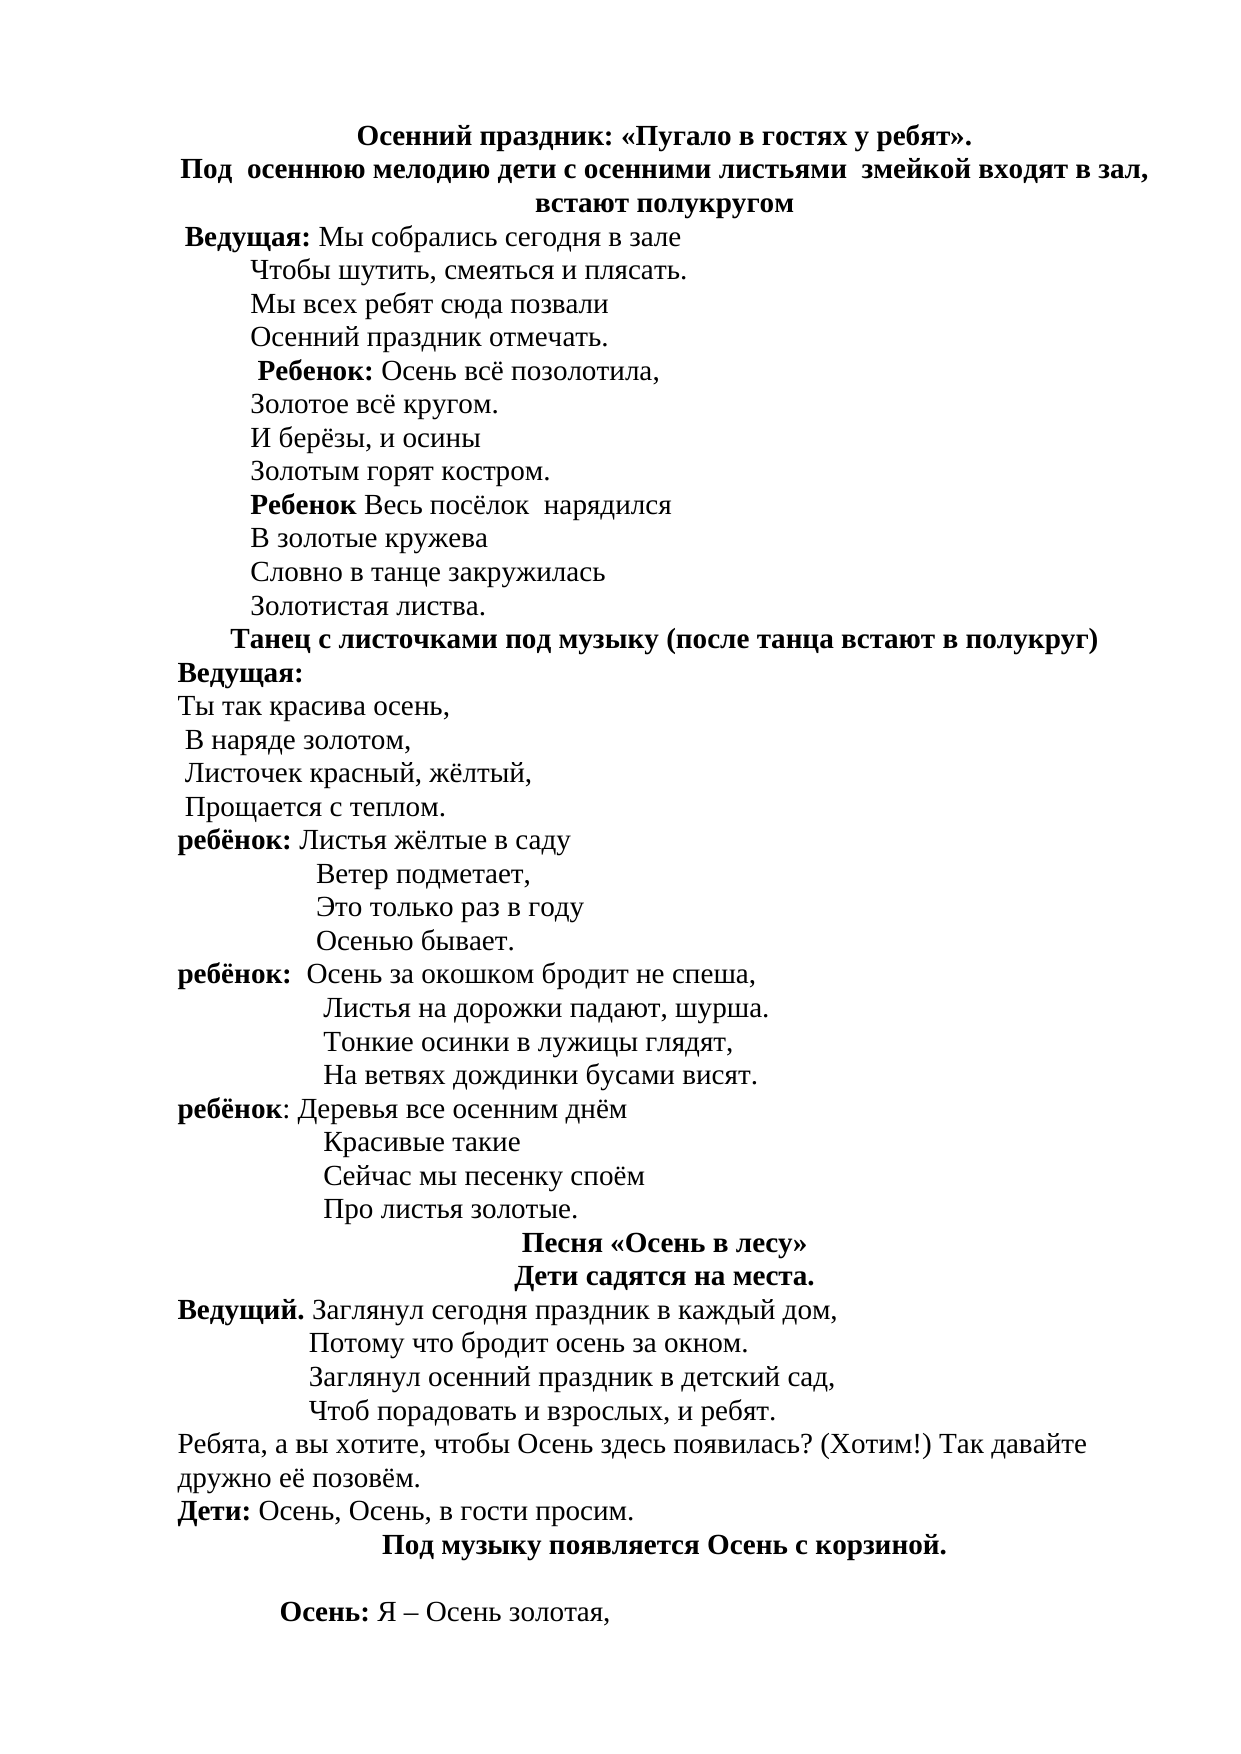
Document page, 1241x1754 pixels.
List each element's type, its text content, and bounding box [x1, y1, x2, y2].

text Про листья золотые. [177, 1191, 1152, 1225]
text Листья на дорожки падают, шурша. [177, 990, 1152, 1024]
text Под осеннюю мелодию дети с осенними листьями змейкой входят в зал, встают полукругом [177, 152, 1152, 219]
text В золотые кружева [177, 521, 1152, 554]
text Осень: Я – Осень золотая, [177, 1560, 1152, 1627]
text Ты так красива осень, [177, 688, 1152, 722]
text Танец с листочками под музыку (после танца встают в полукруг) [177, 621, 1152, 655]
text Сейчас мы песенку споём [177, 1158, 1152, 1191]
text Ребенок Весь посёлок нарядился [177, 487, 1152, 521]
text Золотым горят костром. [177, 453, 1152, 487]
text Листочек красный, жёлтый, [177, 755, 1152, 789]
text Осенний праздник отмечать. [177, 319, 1152, 353]
text ребёнок: Деревья все осенним днём [177, 1091, 1152, 1124]
text Ветер подметает, [177, 856, 1152, 889]
text ребёнок: Осень за окошком бродит не спеша, [177, 957, 1152, 990]
text Ребенок: Осень всё позолотила, [177, 353, 1152, 386]
text Осенний праздник: «Пугало в гостях у ребят». [177, 118, 1152, 152]
text Под музыку появляется Осень с корзиной. [177, 1527, 1152, 1560]
text На ветвях дождинки бусами висят. [177, 1057, 1152, 1091]
text Золотое всё кругом. [177, 386, 1152, 420]
text Потому что бродит осень за окном. [177, 1326, 1152, 1359]
text Дети: Осень, Осень, в гости просим. [177, 1493, 1152, 1527]
text Прощается с теплом. [177, 789, 1152, 822]
text Песня «Осень в лесу» [177, 1225, 1152, 1258]
text Ребята, а вы хотите, чтобы Осень здесь появилась? (Хотим!) Так давайте дружно её позовём. [177, 1426, 1152, 1493]
text Ведущая: [177, 655, 1152, 688]
text В наряде золотом, [177, 722, 1152, 755]
text Осенью бывает. [177, 923, 1152, 957]
text Тонкие осинки в лужицы глядят, [177, 1024, 1152, 1057]
text Чтобы шутить, смеяться и плясать. [177, 252, 1152, 286]
text Золотистая листва. [177, 588, 1152, 621]
text Чтоб порадовать и взрослых, и ребят. [177, 1393, 1152, 1426]
text Заглянул осенний праздник в детский сад, [177, 1359, 1152, 1393]
text Ведущий. Заглянул сегодня праздник в каждый дом, [177, 1292, 1152, 1326]
text Ведущая: Мы собрались сегодня в зале [177, 219, 1152, 252]
text Словно в танце закружилась [177, 554, 1152, 588]
text Мы всех ребят сюда позвали [177, 286, 1152, 319]
text ребёнок: Листья жёлтые в саду [177, 822, 1152, 856]
text Это только раз в году [177, 889, 1152, 923]
text Красивые такие [177, 1124, 1152, 1158]
text Дети садятся на места. [177, 1258, 1152, 1292]
text И берёзы, и осины [177, 420, 1152, 453]
